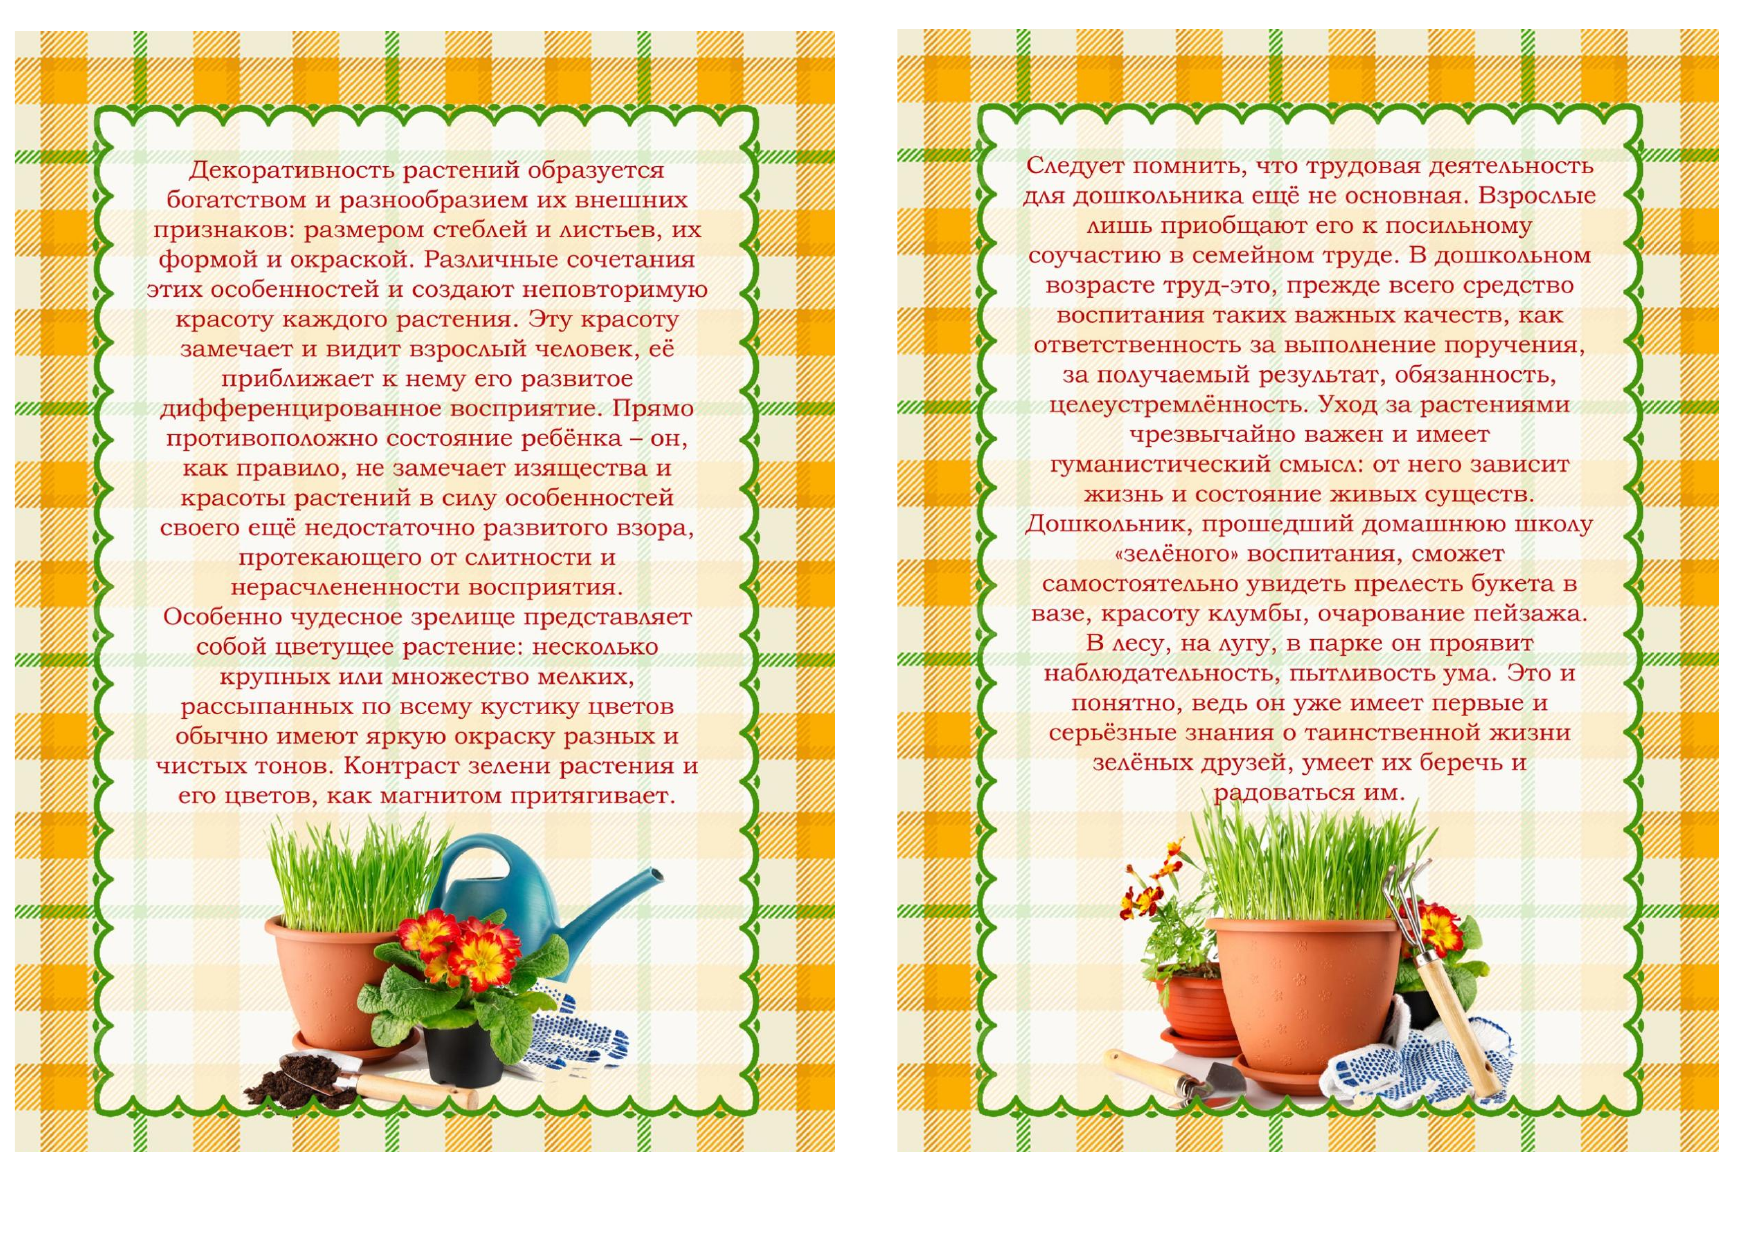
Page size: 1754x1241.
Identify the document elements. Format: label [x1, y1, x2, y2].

picture [14, 31, 835, 1152]
picture [897, 29, 1719, 1152]
